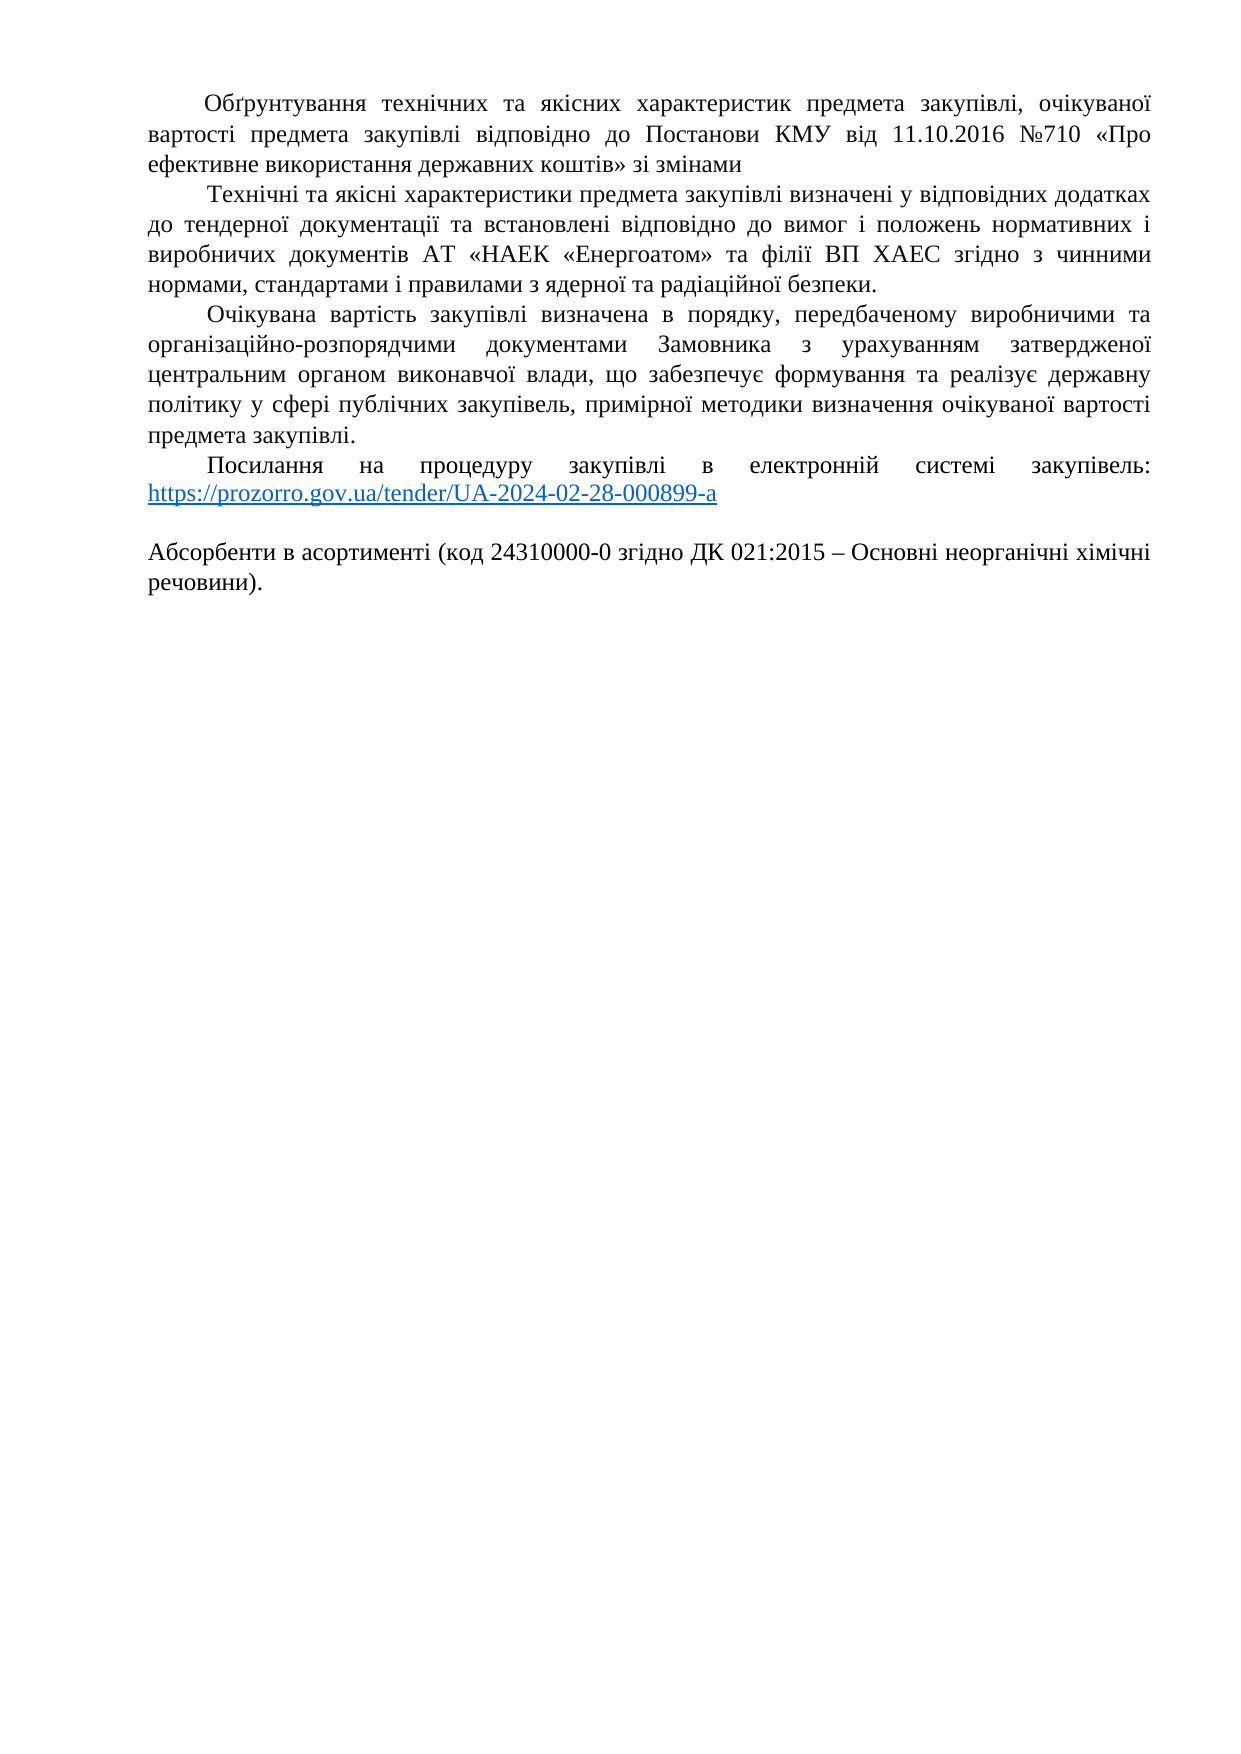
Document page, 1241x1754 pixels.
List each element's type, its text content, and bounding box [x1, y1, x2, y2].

text Обґрунтування технічних та якісних характеристик предмета закупівлі, очікуваної вартості предмета закупівлі відповідно до Постанови КМУ від 11.10.2016 №710 «Про ефективне використання державних коштів» зі змінами [148, 88, 1152, 177]
text Технічні та якісні характеристики предмета закупівлі визначені у відповідних додатках до тендерної документації та встановлені відповідно до вимог і положень нормативних і виробничих документів АТ «НАЕК «Енергоатом» та філії ВП ХАЕС згідно з чинними нормами, стандартами і правилами з ядерної та радіаційної безпеки. [148, 179, 1152, 298]
text Посилання на процедуру закупівлі в електронній системі закупівель: https://prozorro.gov.ua/tender/UA-2024-02-28-000899-a [148, 450, 1152, 507]
text Очікувана вартість закупівлі визначена в порядку, передбаченому виробничими та організаційно-розпорядчими документами Замовника з урахуванням затвердженої центральним органом виконавчої влади, що забезпечує формування та реалізує державну політику у сфері публічних закупівель, примірної методики визначення очікуваної вартості предмета закупівлі. [148, 299, 1152, 448]
list Абсорбенти в асортименті (код 24310000-0 згідно ДК 021:2015 – Основні неорганічні хімічні речовини). [148, 537, 1152, 596]
